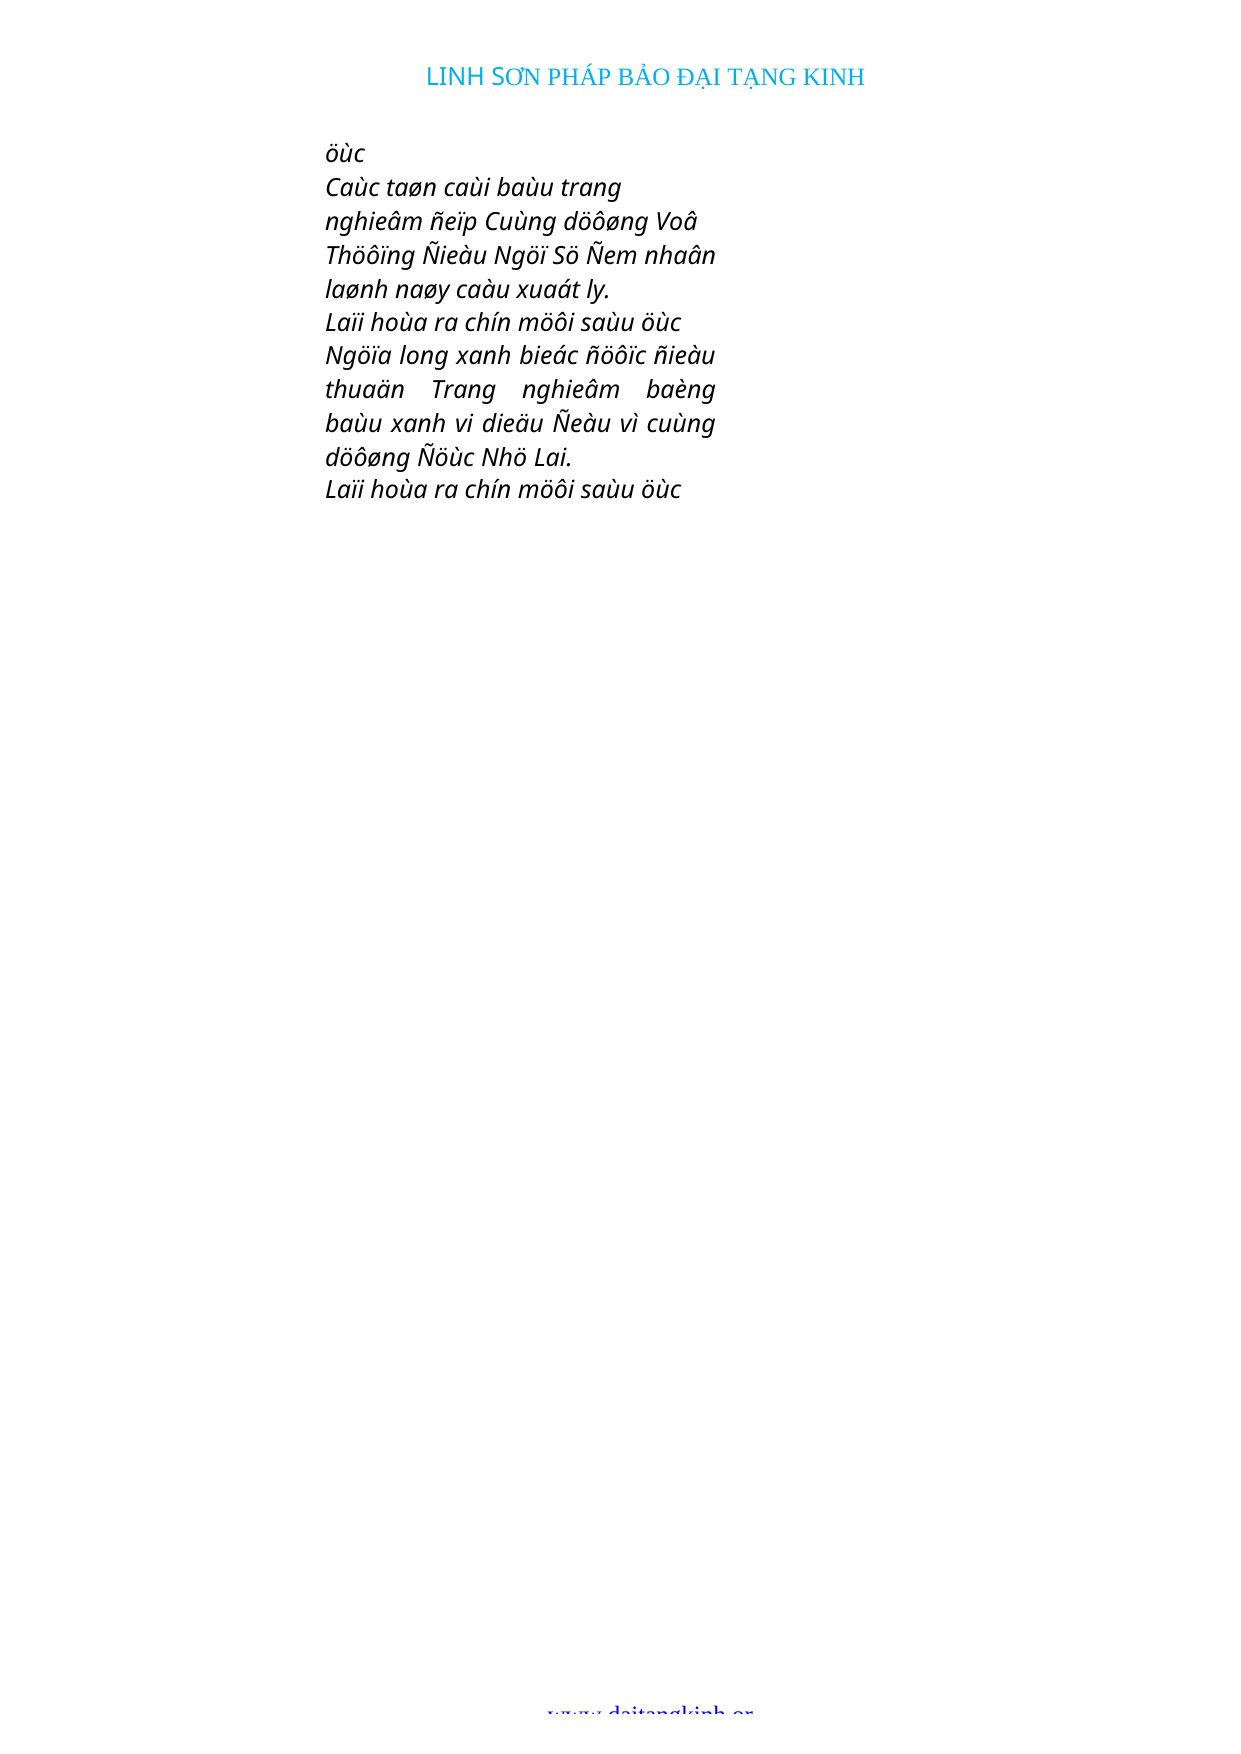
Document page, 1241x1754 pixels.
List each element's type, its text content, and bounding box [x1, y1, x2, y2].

text Laïi hoùa ra chín möôi saùu öùc [325, 474, 1105, 505]
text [325, 135, 730, 169]
text Caùc taøn caùi baùu trang nghieâm ñeïp Cuùng döôøng Voâ Thöôïng Ñieàu Ngöï Sö Ñem nhaân laønh naøy caàu xuaát ly. [325, 169, 717, 306]
text Laïi hoùa ra chín möôi saùu öùc [325, 306, 1105, 337]
text Ngöïa long xanh bieác ñöôïc ñieàu thuaän Trang nghieâm baèng baùu xanh vi dieäu Ñeàu vì cuùng döôøng Ñöùc Nhö Lai. [325, 337, 716, 474]
